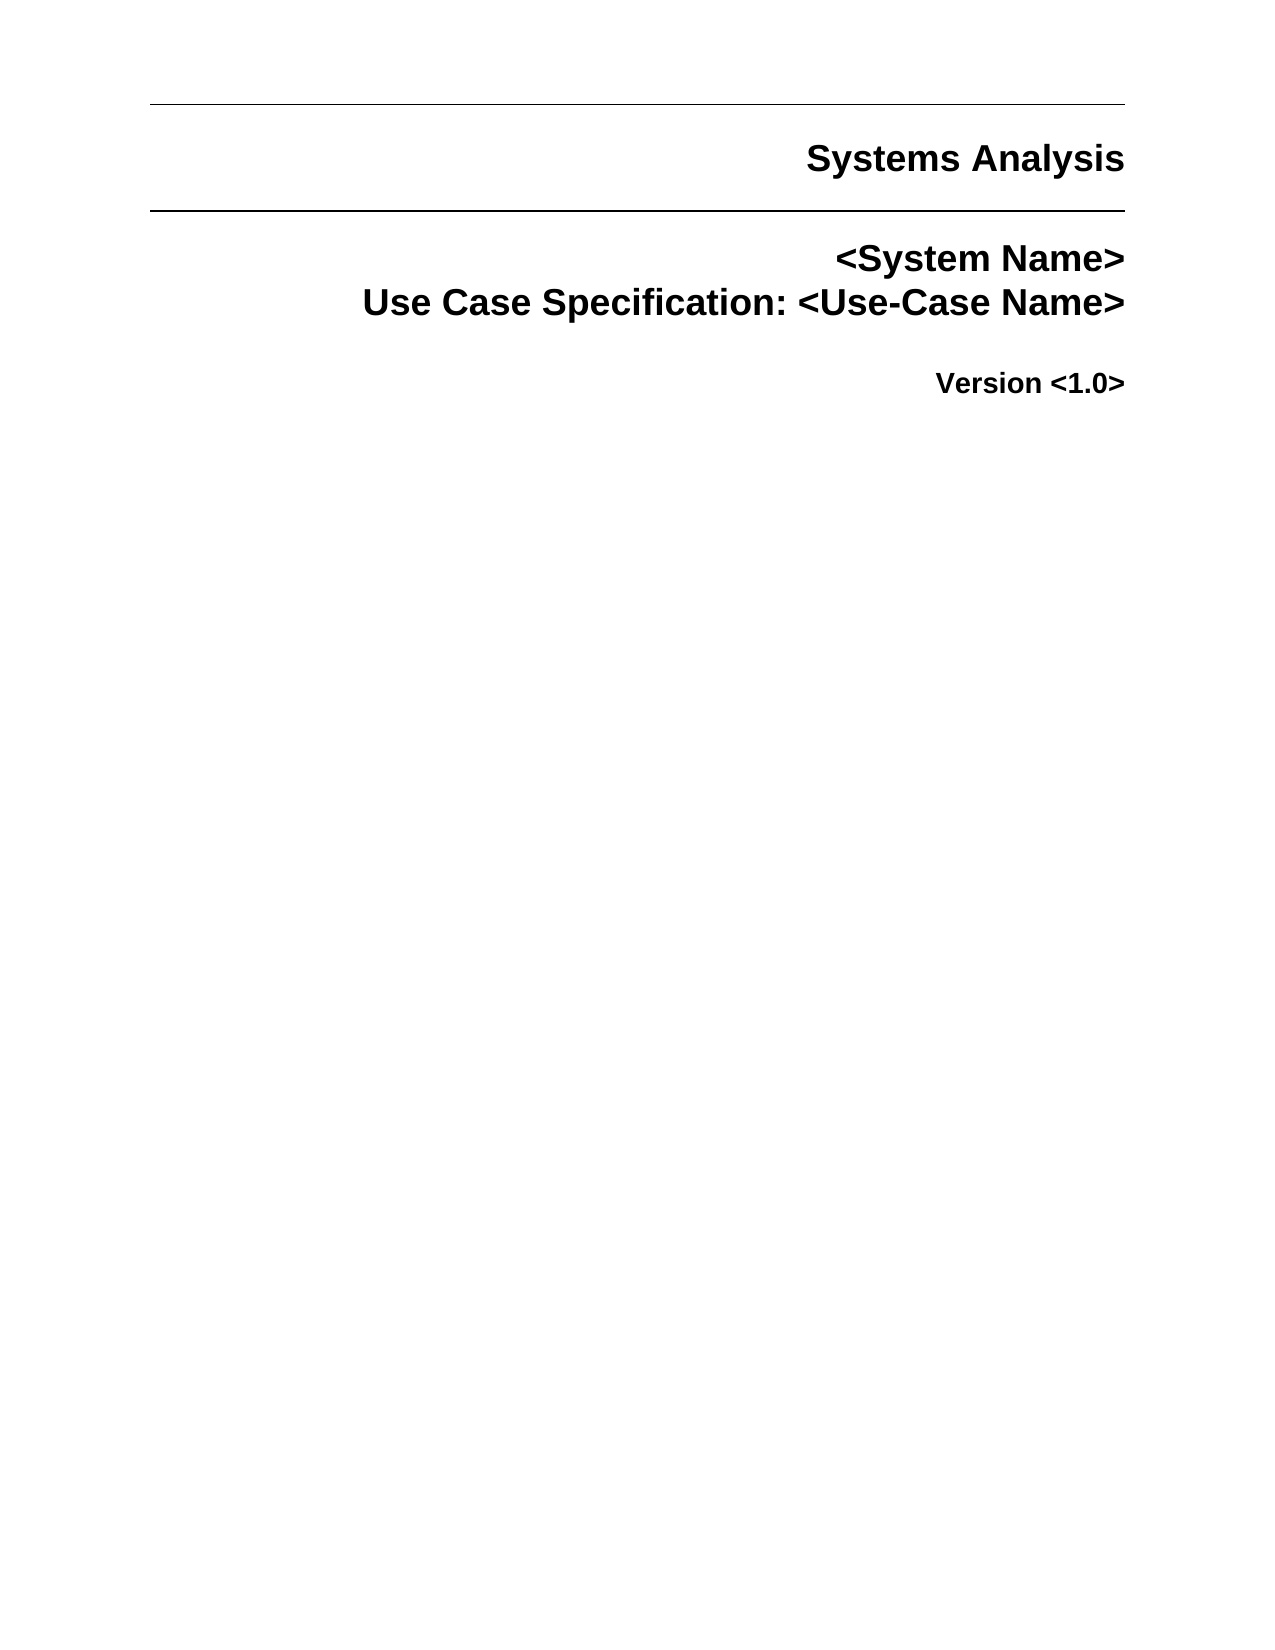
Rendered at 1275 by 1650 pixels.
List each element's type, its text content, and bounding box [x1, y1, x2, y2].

title Version <1.0> [150, 366, 1125, 399]
title Use Case Specification: <Use-Case Name> [150, 280, 1125, 323]
title <System Name> [150, 237, 1125, 280]
